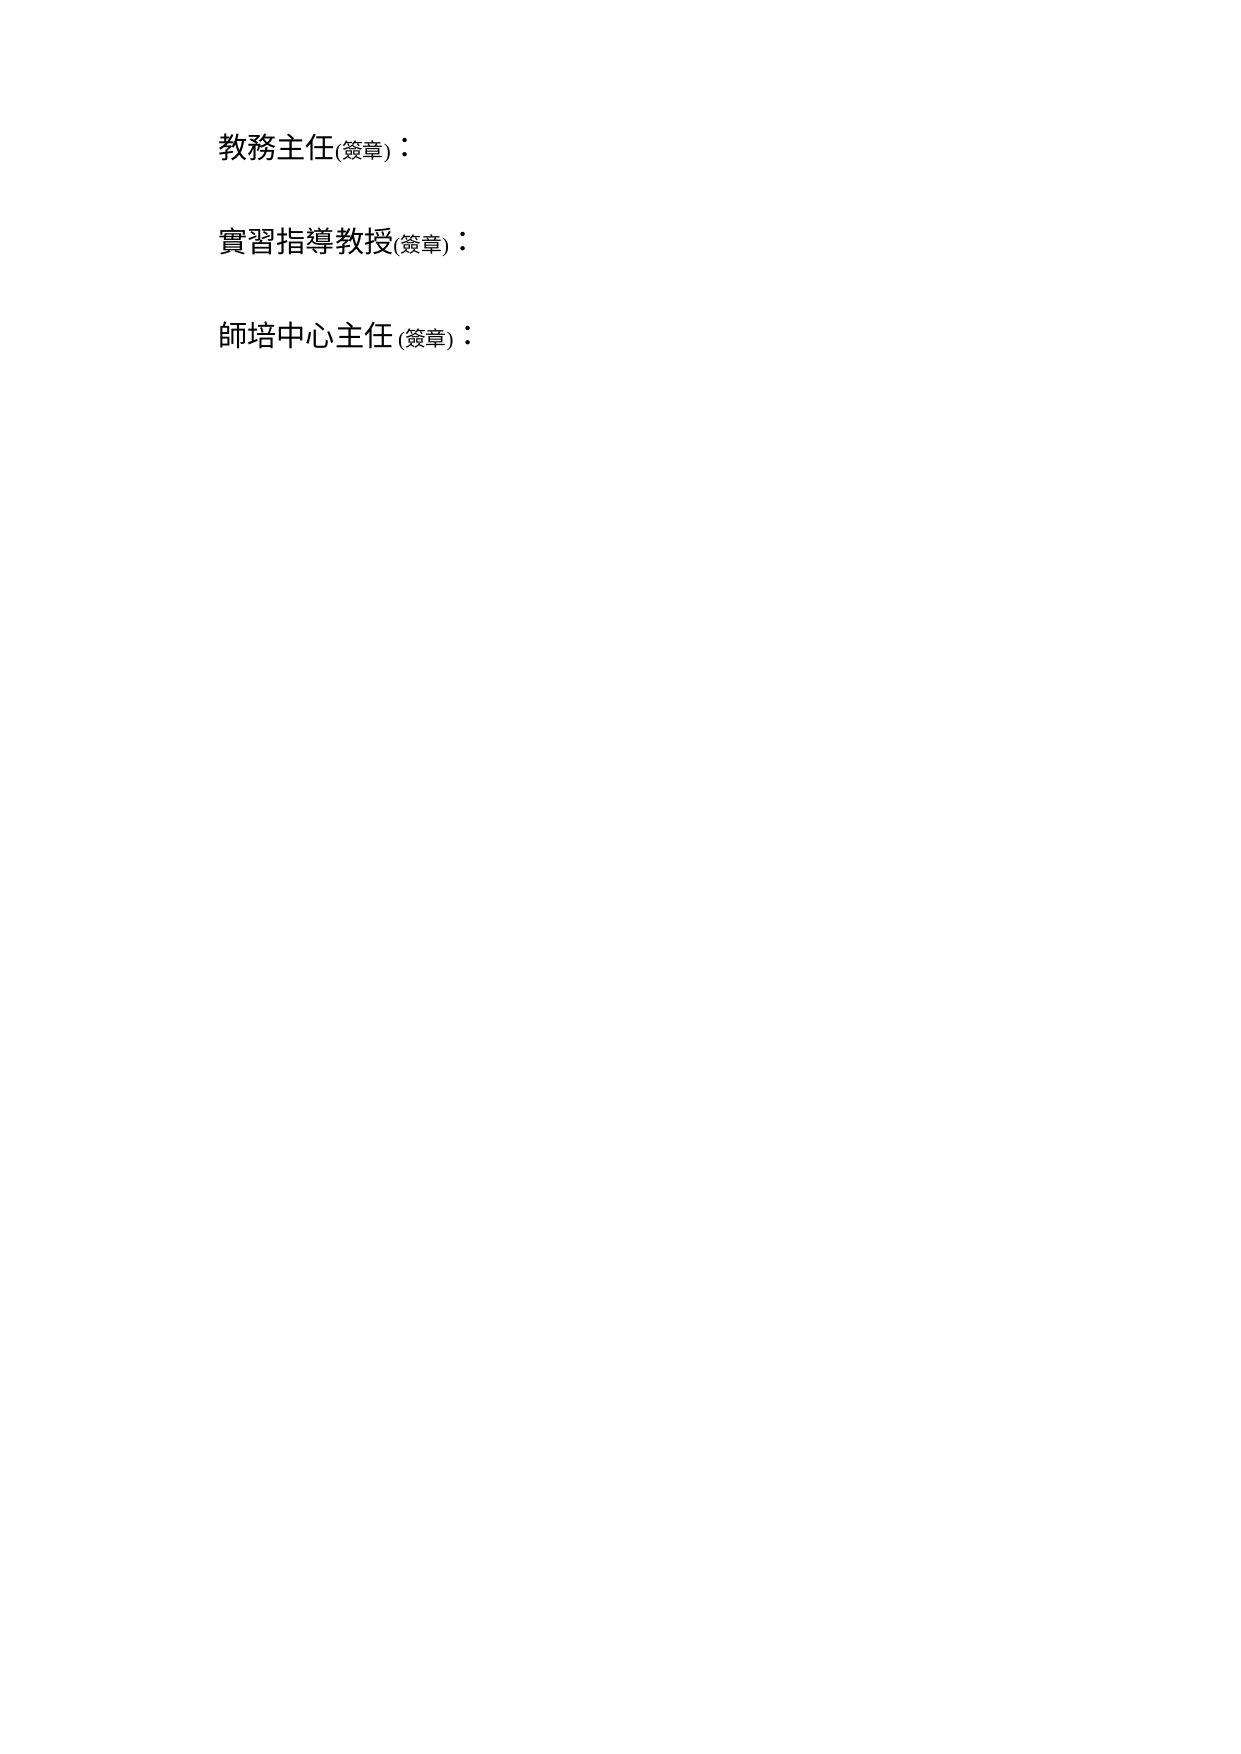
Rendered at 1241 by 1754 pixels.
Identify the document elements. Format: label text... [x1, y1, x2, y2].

text 教務主任(簽章)： [218, 108, 1122, 183]
text 師培中心主任 (簽章)： [218, 296, 1122, 371]
text 實習指導教授(簽章)： [218, 202, 1122, 277]
